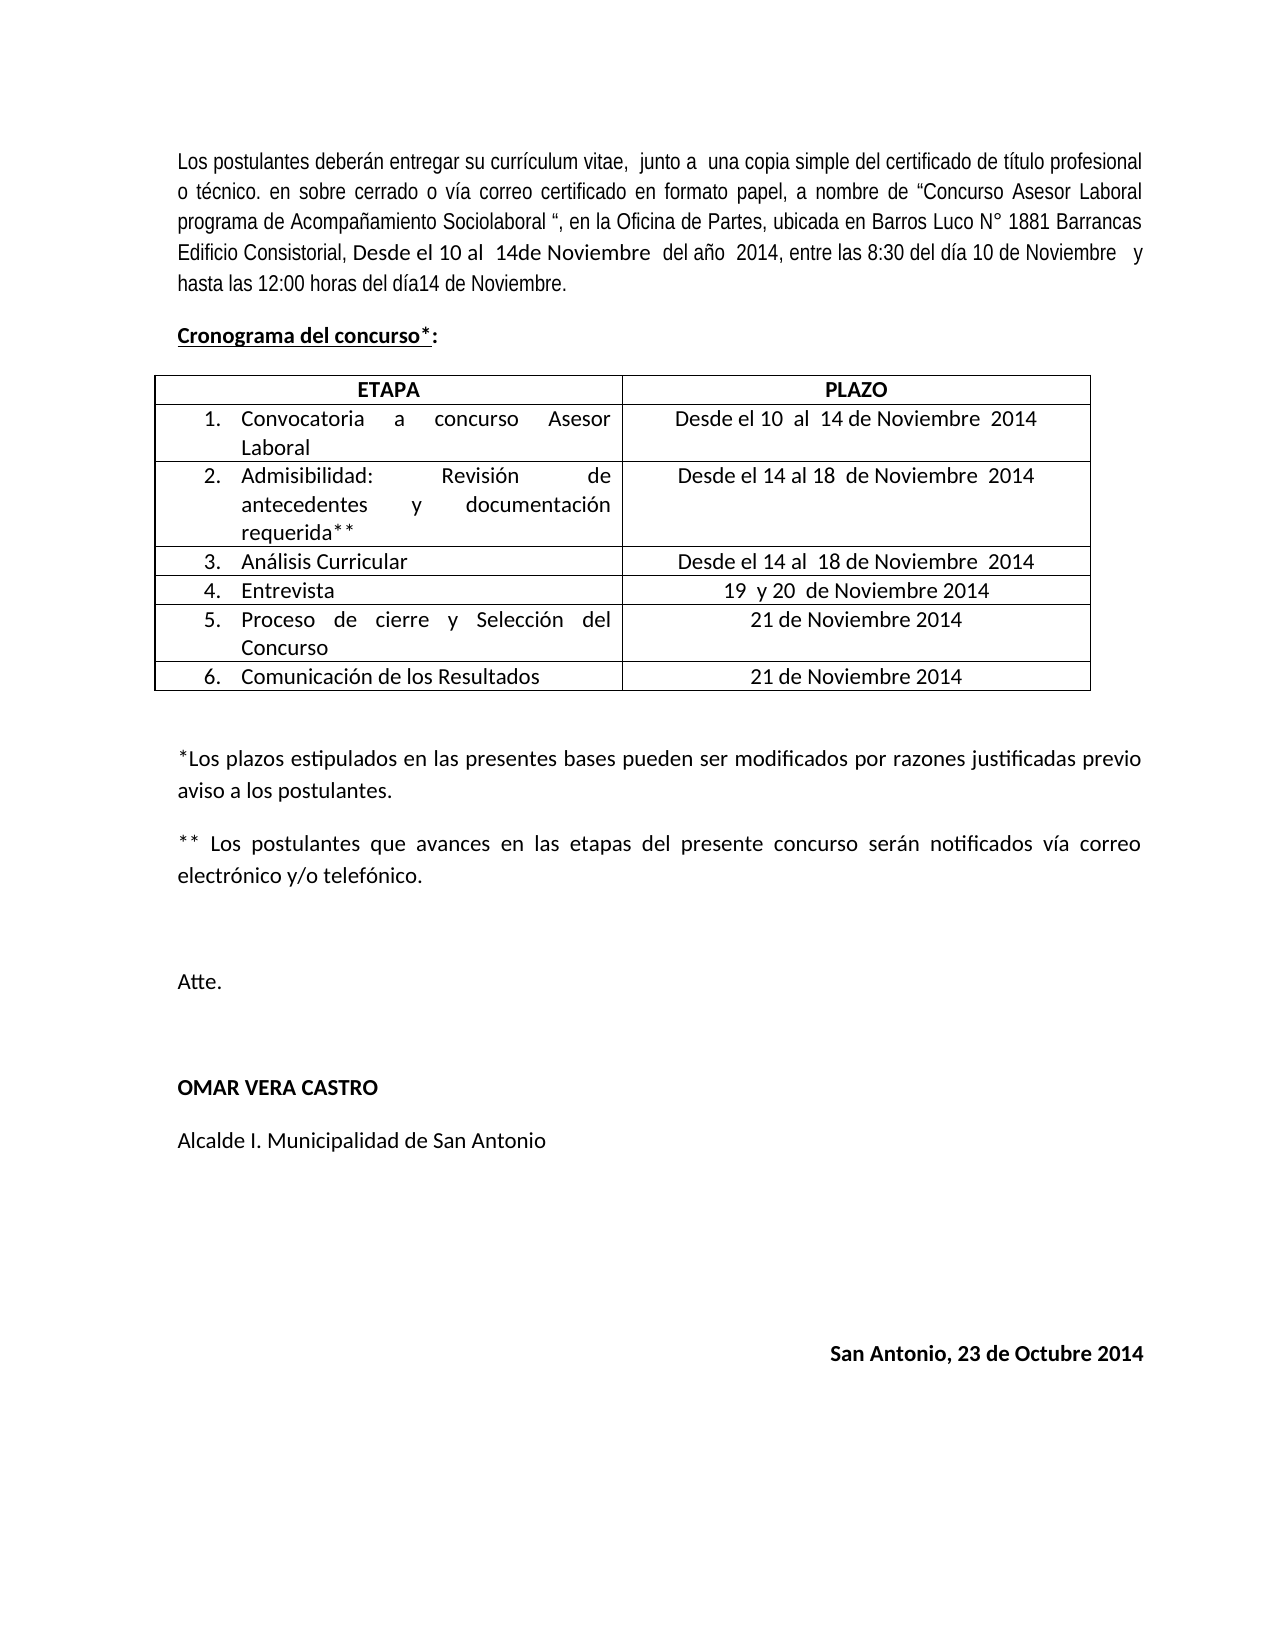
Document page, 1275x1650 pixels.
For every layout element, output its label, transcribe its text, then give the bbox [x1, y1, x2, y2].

text ** Los postulantes que avances en las etapas del presente concurso serán notificados vía correo electrónico y/o telefónico. [177, 829, 1144, 889]
table_cell Análisis Curricular [156, 547, 622, 575]
table_cell Comunicación de los Resultados [156, 662, 622, 690]
table_cell Proceso de cierre y Selección del Concurso [156, 605, 622, 661]
text Atte. [177, 967, 1144, 996]
table_cell 19 y 20 de Noviembre 2014 [623, 576, 1090, 604]
table_cell Desde el 14 al 18 de Noviembre 2014 [623, 462, 1090, 546]
text Los postulantes deberán entregar su currículum vitae, junto a una copia simple del certificado de título profesional o técnico. en sobre cerrado o vía correo certificado en formato papel, a nombre de “Concurso Asesor Laboral programa de Acompañamiento Sociolaboral “, en la Oficina de Partes, ubicada en Barros Luco N° 1881 Barrancas Edificio Consistorial, Desde el 10 al 14de Noviembre del año 2014, entre las 8:30 del día 10 de Noviembre y hasta las 12:00 horas del día14 de Noviembre. [177, 148, 1144, 297]
table_cell Admisibilidad: Revisión de antecedentes y documentación requerida** [156, 462, 622, 546]
text San Antonio, 23 de Octubre 2014 [177, 1339, 1144, 1367]
table_header ETAPA [156, 376, 622, 403]
text Alcalde I. Municipalidad de San Antonio [177, 1127, 1144, 1154]
text OMAR VERA CASTRO [177, 1073, 1144, 1102]
table_cell Convocatoria a concurso Asesor Laboral [156, 405, 622, 461]
table_cell Desde el 10 al 14 de Noviembre 2014 [623, 405, 1090, 461]
table_cell Desde el 14 al 18 de Noviembre 2014 [623, 547, 1090, 575]
table_cell 21 de Noviembre 2014 [623, 662, 1090, 690]
text *Los plazos estipulados en las presentes bases pueden ser modificados por razones justificadas previo aviso a los postulantes. [177, 744, 1144, 804]
text Cronograma del concurso*: [177, 321, 1144, 349]
table_header PLAZO [623, 376, 1090, 403]
table_cell 21 de Noviembre 2014 [623, 605, 1090, 661]
table_cell Entrevista [156, 576, 622, 604]
